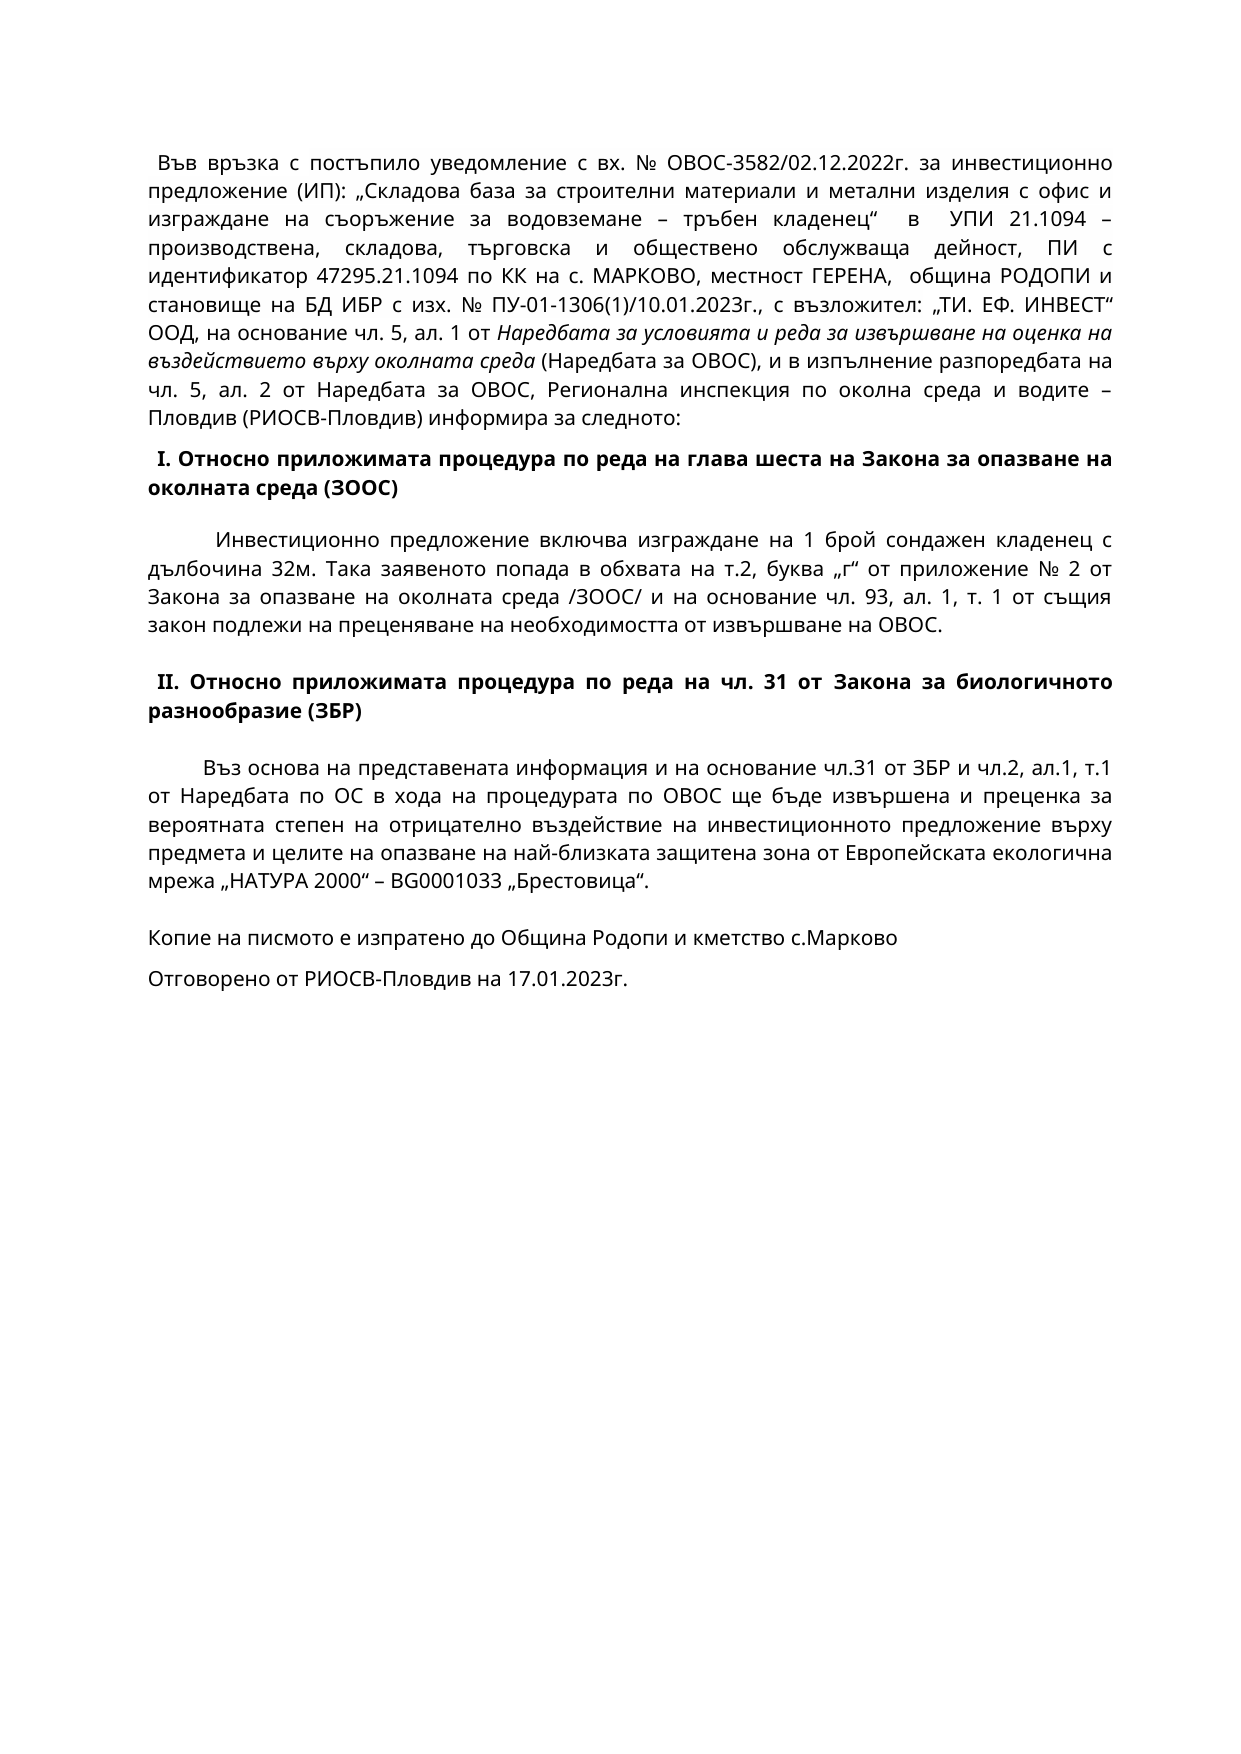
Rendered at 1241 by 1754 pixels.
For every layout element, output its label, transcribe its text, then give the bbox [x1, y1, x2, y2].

text І. Относно приложимата процедура по реда на глава шеста на Закона за опазване на околната среда (ЗООС) [148, 444, 1113, 501]
text Копие на писмото е изпратено до Община Родопи и кметство с.Марково [148, 923, 1113, 952]
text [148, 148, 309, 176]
text Инвестиционно предложение включва изграждане на 1 брой сондажен кладенец с дълбочина 32м. Така заявеното попада в обхвата на т.2, буква „г“ от приложение № 2 от Закона за опазване на околната среда /ЗООС/ и на основание чл. 93, ал. 1, т. 1 от същия закон подлежи на преценяване на необходимостта от извършване на ОВОС. [148, 525, 1113, 639]
text ІІ. Относно приложимата процедура по реда на чл. 31 от Закона за биологичното разнообразие (ЗБР) [148, 667, 1113, 724]
text Отговорено от РИОСВ-Пловдив на 17.01.2023г. [148, 964, 1113, 993]
text Въз основа на представената информация и на основание чл.31 от ЗБР и чл.2, ал.1, т.1 от Наредбата по ОС в хода на процедурата по ОВОС ще бъде извършена и преценка за вероятната степен на отрицателно въздействие на инвестиционното предложение върху предмета и целите на опазване на най-близката защитена зона от Европейската екологична мрежа „НАТУРА 2000“ – BG0001033 „Брестовица“. [148, 753, 1113, 895]
text Във връзка с постъпило уведомление с вх. № ОВОС-3582/02.12.2022г. за инвестиционно предложение (ИП): „Складова база за строителни материали и метални изделия с офис и изграждане на съоръжение за водовземане – тръбен кладенец“ в УПИ 21.1094 – производствена, складова, търговска и обществено обслужваща дейност, ПИ с идентификатор 47295.21.1094 по КК на с. МАРКОВО, местност ГЕРЕНА, община РОДОПИ и становище на БД ИБР с изх. № ПУ-01-1306(1)/10.01.2023г., с възложител: „ТИ. ЕФ. ИНВЕСТ“ ООД, на основание чл. 5, ал. 1 от Наредбата за условията и реда за извършване на оценка на въздействието върху околната среда (Наредбата за ОВОС), и в изпълнение разпоредбата на чл. 5, ал. 2 от Наредбата за ОВОС, Регионална инспекция по околна среда и водите – Пловдив (РИОСВ-Пловдив) информира за следното: [148, 290, 1113, 432]
